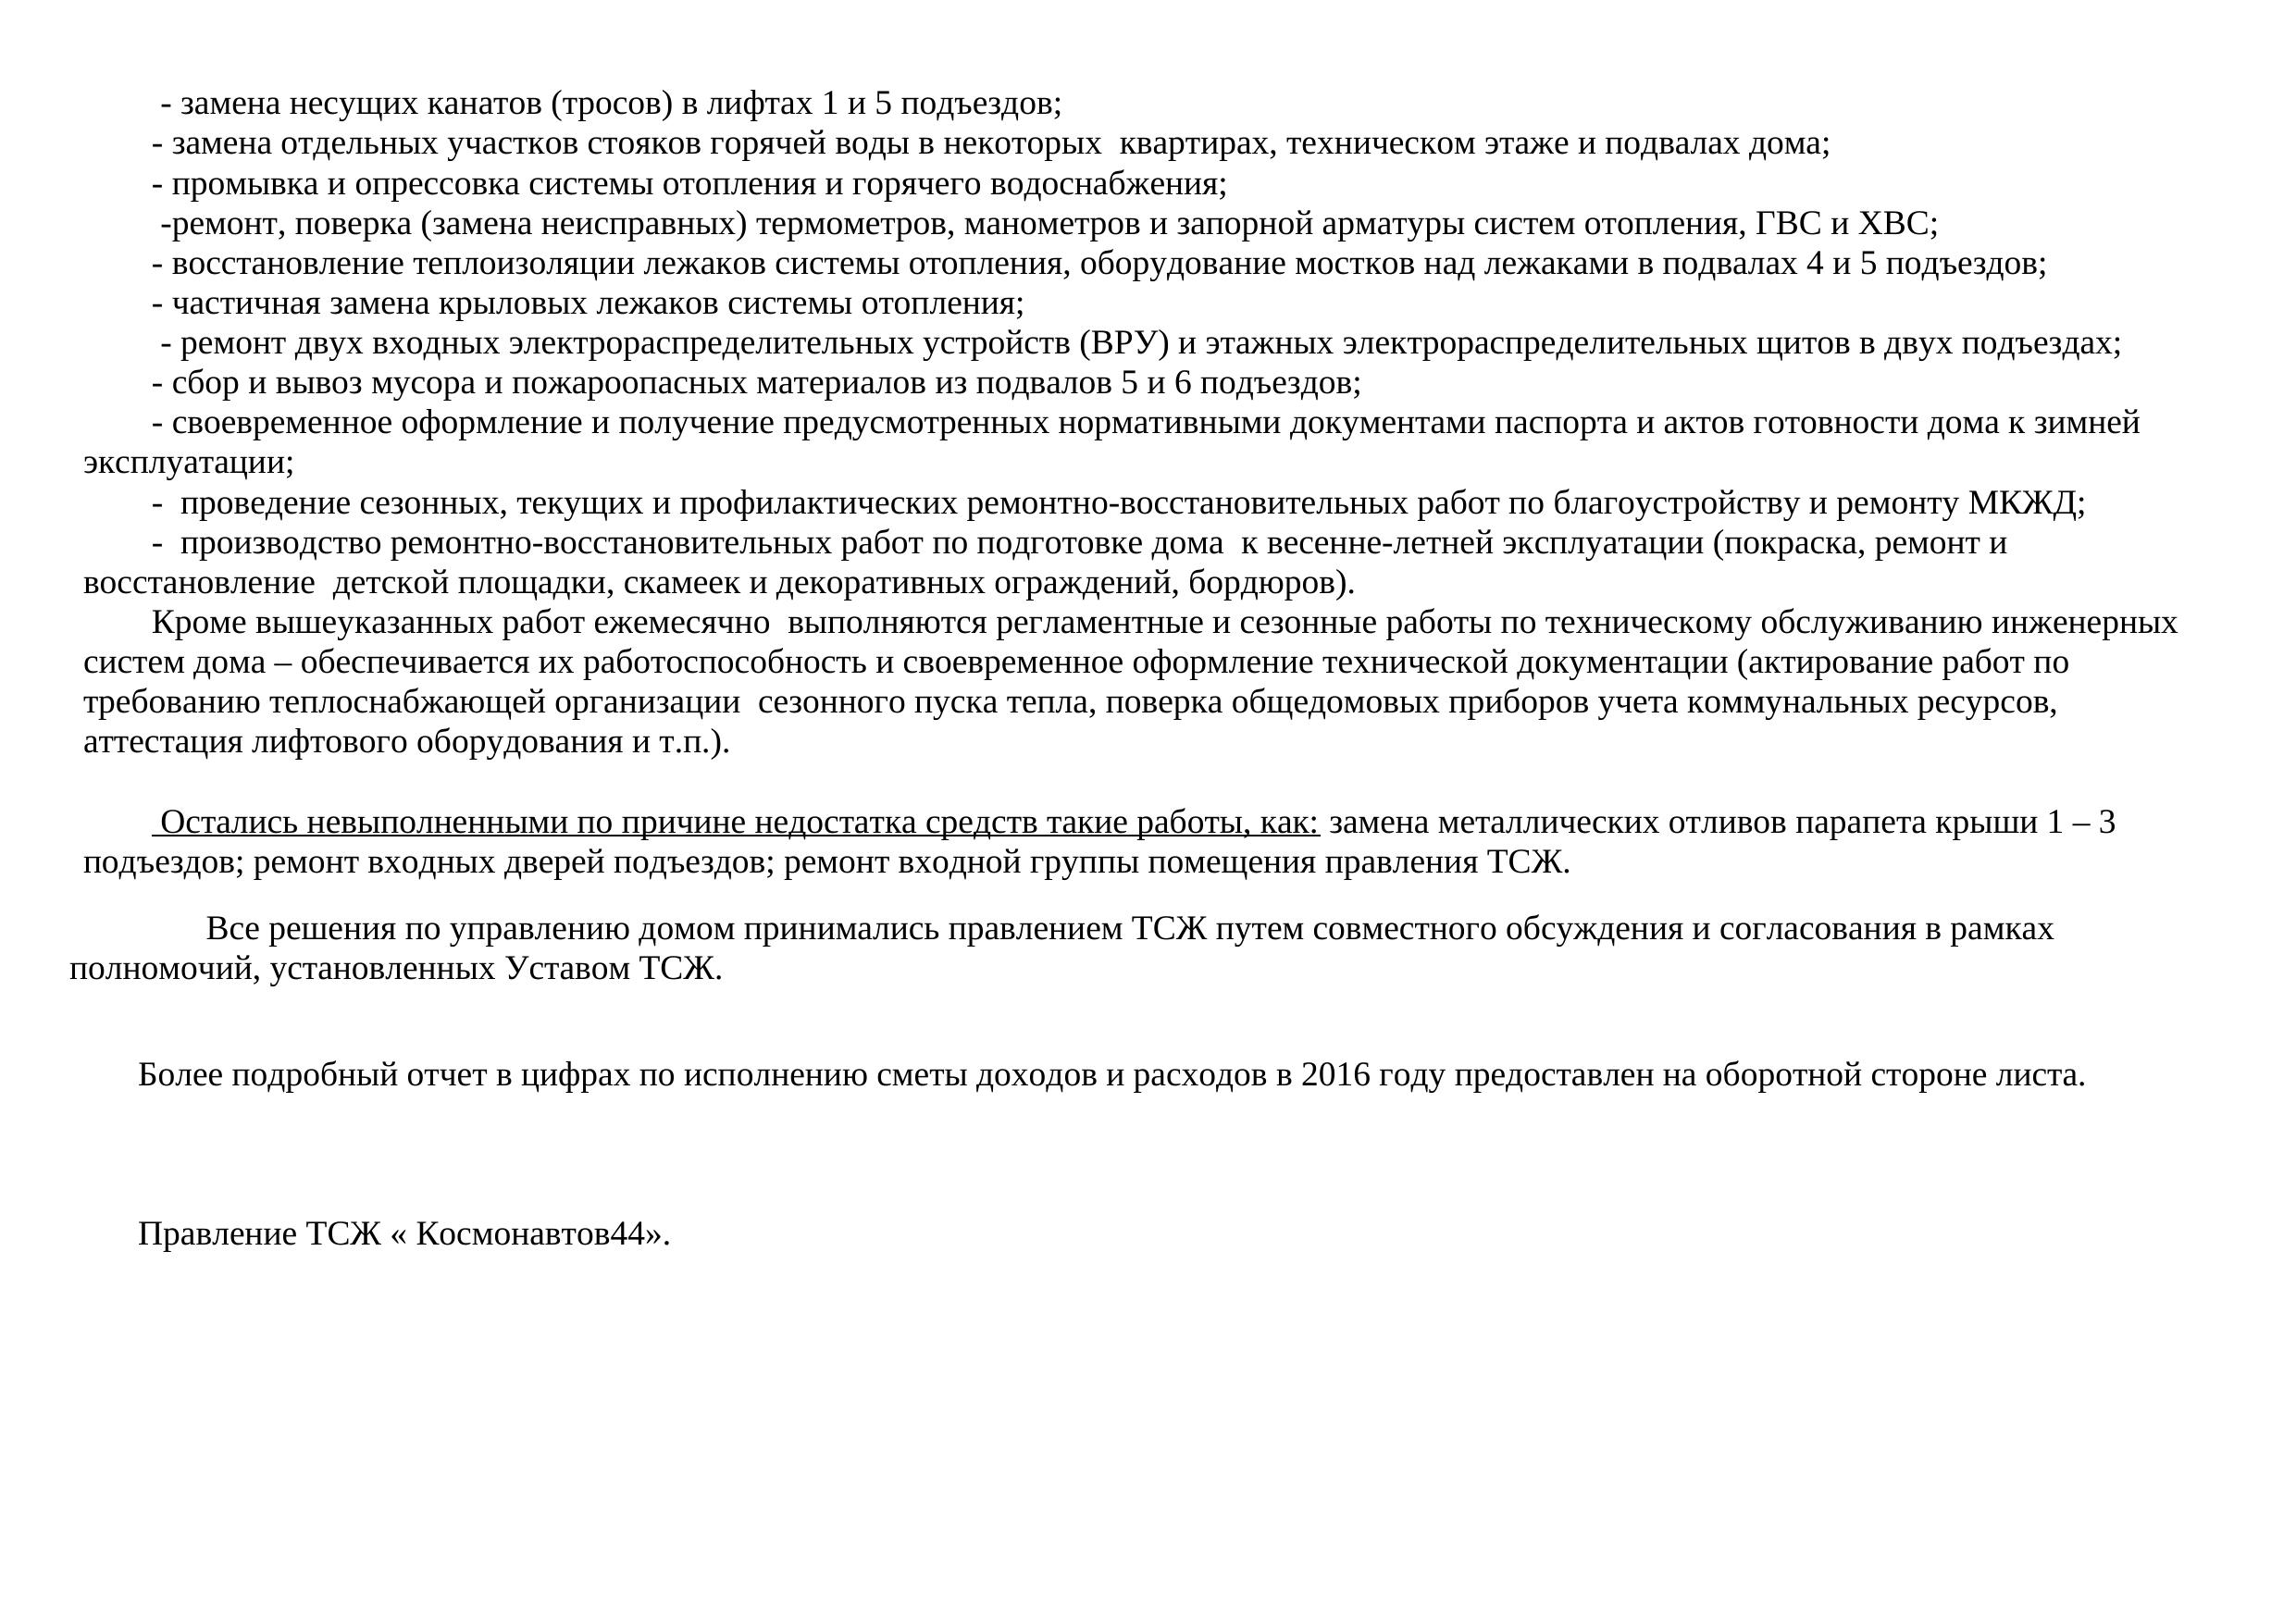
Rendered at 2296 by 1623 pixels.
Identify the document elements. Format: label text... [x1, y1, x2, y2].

text - ремонт двух входных электрораспределительных устройств (ВРУ) и этажных электрораспределительных щитов в двух подъездах; [83, 321, 2226, 362]
text Правление ТСЖ « Космонавтов44». [69, 1213, 2226, 1253]
text Более подробный отчет в цифрах по исполнению сметы доходов и расходов в 2016 году предоставлен на оборотной стороне листа. [69, 1053, 2226, 1093]
text - восстановление теплоизоляции лежаков системы отопления, оборудование мостков над лежаками в подвалах 4 и 5 подъездов; [83, 242, 2226, 281]
text Все решения по управлению домом принимались правлением ТСЖ путем совместного обсуждения и согласования в рамках полномочий, установленных Уставом ТСЖ. [69, 907, 2226, 986]
text - сбор и вывоз мусора и пожароопасных материалов из подвалов 5 и 6 подъездов; [83, 362, 2226, 402]
text - проведение сезонных, текущих и профилактических ремонтно-восстановительных работ по благоустройству и ремонту МКЖД; [83, 481, 2226, 521]
text - своевременное оформление и получение предусмотренных нормативными документами паспорта и актов готовности дома к зимней эксплуатации; [83, 402, 2226, 481]
text - производство ремонтно-восстановительных работ по подготовке дома к весенне-летней эксплуатации (покраска, ремонт и восстановление детской площадки, скамеек и декоративных ограждений, бордюров). [83, 521, 2226, 601]
text - замена несущих канатов (тросов) в лифтах 1 и 5 подъездов; [83, 82, 2226, 122]
text Кроме вышеуказанных работ ежемесячно выполняются регламентные и сезонные работы по техническому обслуживанию инженерных систем дома – обеспечивается их работоспособность и своевременное оформление технической документации (актирование работ по требованию теплоснабжающей организации сезонного пуска тепла, поверка общедомовых приборов учета коммунальных ресурсов, аттестация лифтового оборудования и т.п.). [83, 601, 2226, 761]
text - частичная замена крыловых лежаков системы отопления; [83, 281, 2226, 321]
text Остались невыполненными по причине недостатка средств такие работы, как: замена металлических отливов парапета крыши 1 – 3 подъездов; ремонт входных дверей подъездов; ремонт входной группы помещения правления ТСЖ. [83, 800, 2226, 880]
text - промывка и опрессовка системы отопления и горячего водоснабжения; [83, 162, 2226, 202]
text - замена отдельных участков стояков горячей воды в некоторых квартирах, техническом этаже и подвалах дома; [83, 122, 2226, 162]
text -ремонт, поверка (замена неисправных) термометров, манометров и запорной арматуры систем отопления, ГВС и ХВС; [83, 202, 2226, 242]
